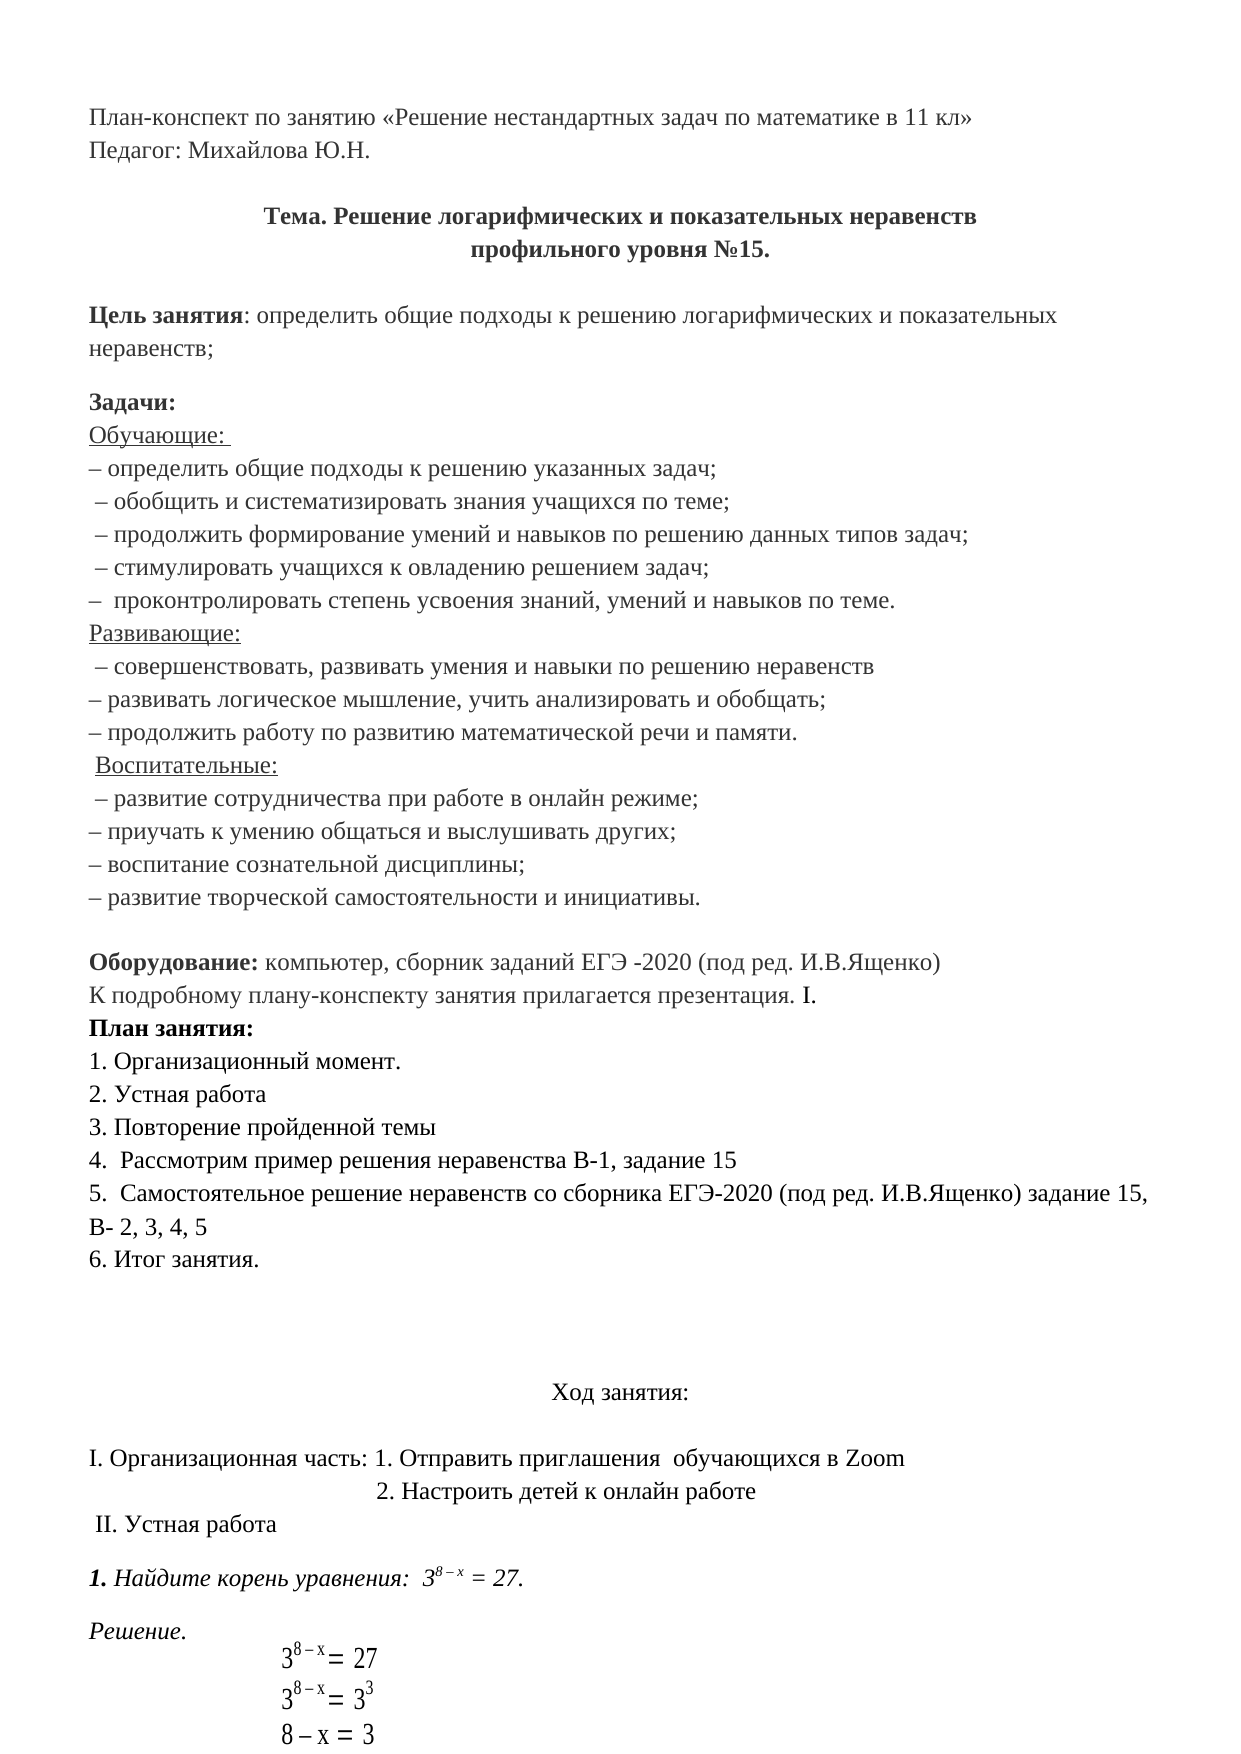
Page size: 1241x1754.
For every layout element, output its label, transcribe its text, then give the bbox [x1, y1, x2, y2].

text Развивающие: [88, 618, 1152, 647]
text 1. Организационный момент. [88, 1046, 1152, 1075]
text – определить общие подходы к решению указанных задач; [88, 453, 1152, 482]
text профильного уровня №15. [88, 234, 1152, 263]
text Воспитательные: [88, 750, 1152, 779]
text 1. Найдите корень уравнения: 38 – x = 27. [88, 1563, 1152, 1591]
text – проконтролировать степень усвоения знаний, умений и навыков по теме. [88, 585, 1152, 614]
text II. Устная работа [88, 1509, 1152, 1537]
text – приучать к умению общаться и выслушивать других; [88, 816, 1152, 845]
text Педагог: Михайлова Ю.Н. [88, 135, 1152, 163]
text 6. Итог занятия. [88, 1244, 1152, 1273]
text 2. Устная работа [88, 1079, 1152, 1108]
text – обобщить и систематизировать знания учащихся по теме; [88, 486, 1152, 514]
text 5. Самостоятельное решение неравенств со сборника ЕГЭ-2020 (под ред. И.В.Ященко) задание 15, В- 2, 3, 4, 5 [88, 1178, 1152, 1240]
text Оборудование: компьютер, сборник заданий ЕГЭ -2020 (под ред. И.В.Ященко) [88, 947, 1152, 976]
text К подробному плану-конспекту занятия прилагается презентация. I. [88, 980, 1152, 1009]
text План занятия: [88, 1013, 1152, 1042]
text 4. Рассмотрим пример решения неравенства В-1, задание 15 [88, 1146, 1152, 1174]
text Цель занятия: определить общие подходы к решению логарифмических и показательных неравенств; [88, 300, 1152, 362]
text – развитие сотрудничества при работе в онлайн режиме; [88, 783, 1152, 812]
text 2. Настроить детей к онлайн работе [88, 1476, 1152, 1504]
text Тема. Решение логарифмических и показательных неравенств [88, 201, 1152, 229]
text Обучающие: [88, 420, 1152, 448]
text I. Организационная часть: 1. Отправить приглашения обучающихся в Zoom [88, 1443, 1152, 1471]
text Ход занятия: [88, 1377, 1152, 1405]
text – стимулировать учащихся к овладению решением задач; [88, 552, 1152, 581]
text Решение. [88, 1616, 1152, 1645]
text – продолжить формирование умений и навыков по решению данных типов задач; [88, 519, 1152, 548]
text – совершенствовать, развивать умения и навыки по решению неравенств [88, 651, 1152, 680]
text План-конспект по занятию «Решение нестандартных задач по математике в 11 кл» [88, 102, 1152, 131]
text 3. Повторение пройденной темы [88, 1112, 1152, 1141]
text – воспитание сознательной дисциплины; [88, 849, 1152, 878]
text – продолжить работу по развитию математической речи и памяти. [88, 717, 1152, 746]
text – развитие творческой самостоятельности и инициативы. [88, 882, 1152, 911]
text Задачи: [88, 387, 1152, 416]
text – развивать логическое мышление, учить анализировать и обобщать; [88, 684, 1152, 713]
